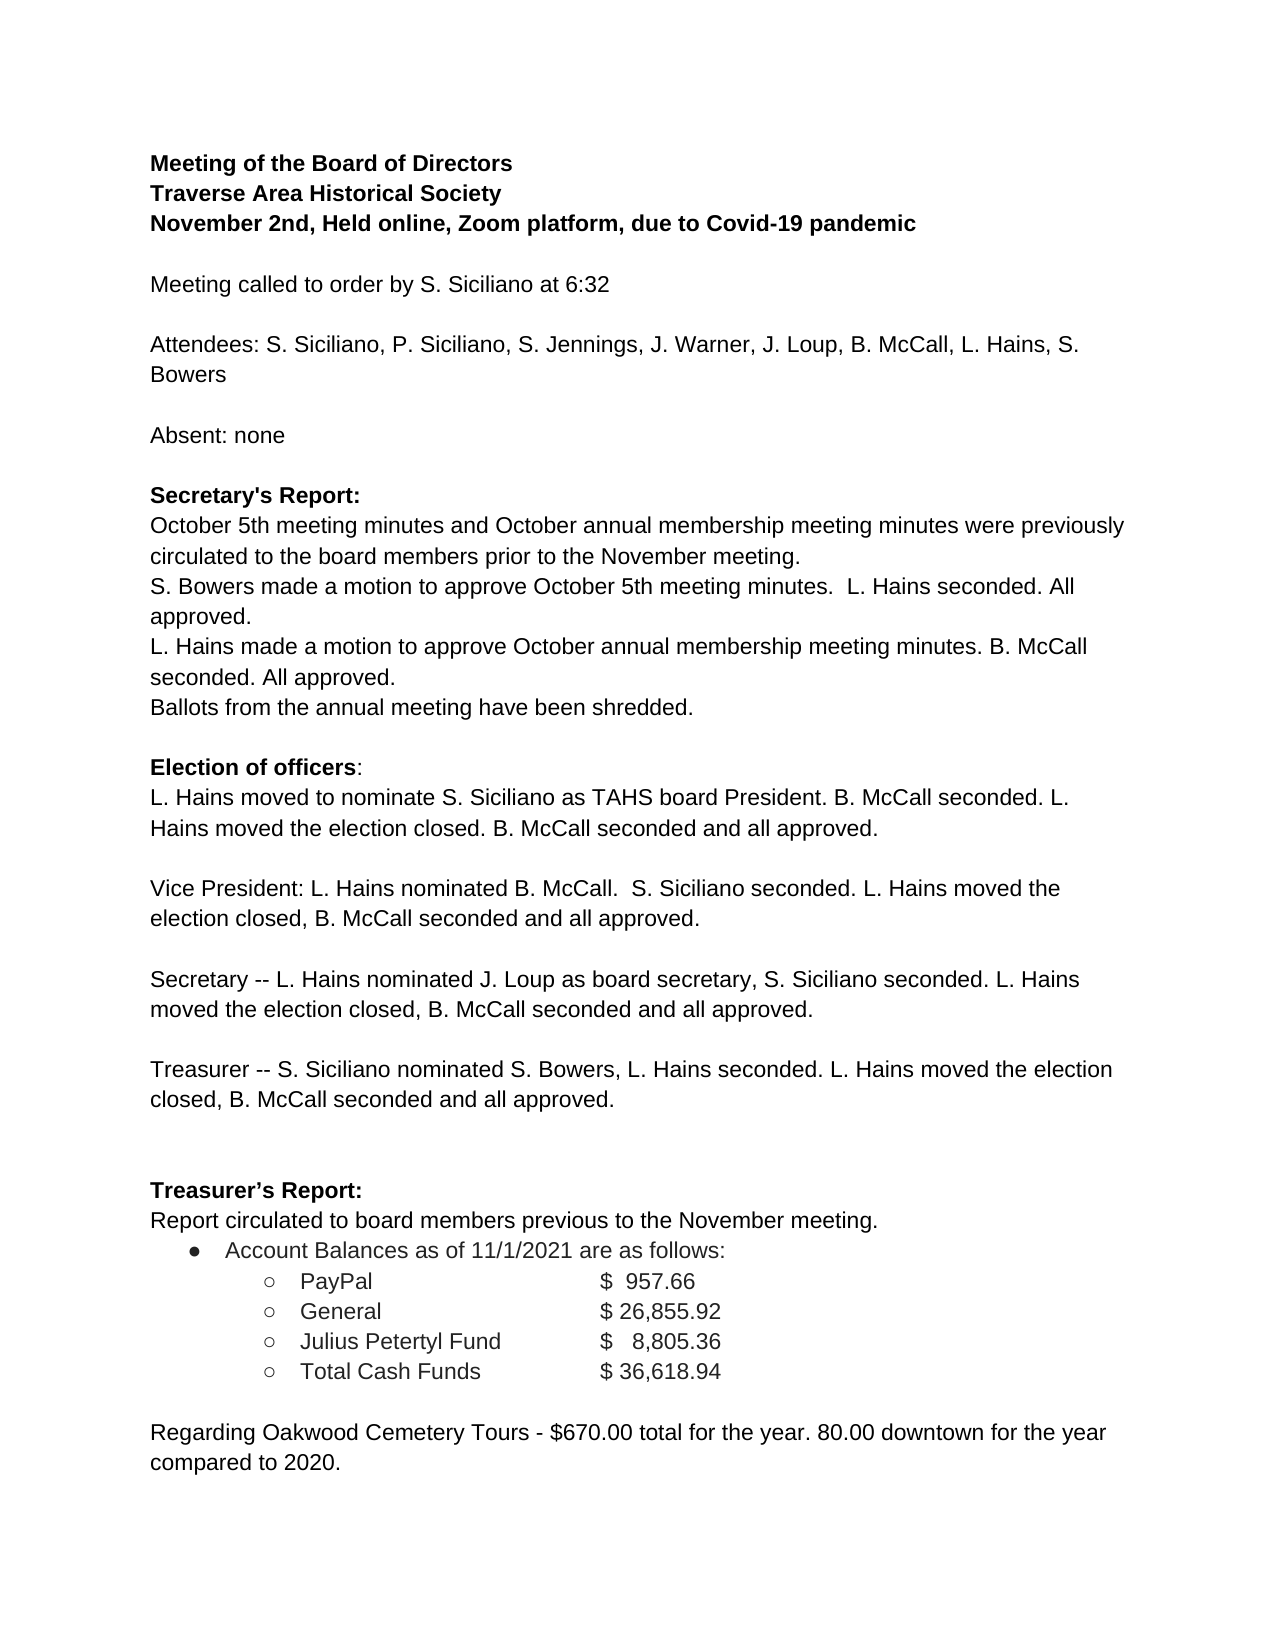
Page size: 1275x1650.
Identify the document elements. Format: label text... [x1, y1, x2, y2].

list Julius Petertyl Fund $ 8,805.36 [262, 1328, 1125, 1354]
text Attendees: S. Siciliano, P. Siciliano, S. Jennings, J. Warner, J. Loup, B. McCall, L. Hains, S. Bowers [150, 331, 1125, 388]
text Regarding Oakwood Cemetery Tours - $670.00 total for the year. 80.00 downtown for the year compared to 2020. [150, 1419, 1125, 1475]
text November 2nd, Held online, Zoom platform, due to Covid-19 pandemic [150, 210, 1125, 237]
list General $ 26,855.92 [262, 1298, 1125, 1324]
text Ballots from the annual meeting have been shredded. [150, 694, 1125, 720]
text L. Hains moved to nominate S. Siciliano as TAHS board President. B. McCall seconded. L. Hains moved the election closed. B. McCall seconded and all approved. [150, 784, 1125, 841]
list PayPal $ 957.66 [262, 1268, 1125, 1294]
text Secretary -- L. Hains nominated J. Loup as board secretary, S. Siciliano seconded. L. Hains moved the election closed, B. McCall seconded and all approved. [150, 966, 1125, 1022]
list Account Balances as of 11/1/2021 are as follows: [187, 1237, 1125, 1264]
text Meeting of the Board of Directors [150, 150, 1125, 176]
text Report circulated to board members previous to the November meeting. [150, 1207, 1125, 1234]
text Vice President: L. Hains nominated B. McCall. S. Siciliano seconded. L. Hains moved the election closed, B. McCall seconded and all approved. [150, 875, 1125, 932]
text L. Hains made a motion to approve October annual membership meeting minutes. B. McCall seconded. All approved. [150, 633, 1125, 690]
text Election of officers: [150, 754, 1125, 781]
text Treasurer -- S. Siciliano nominated S. Bowers, L. Hains seconded. L. Hains moved the election closed, B. McCall seconded and all approved. [150, 1056, 1125, 1113]
text Treasurer’s Report: [150, 1177, 1125, 1203]
text Absent: none [150, 422, 1125, 448]
text Traverse Area Historical Society [150, 180, 1125, 207]
text October 5th meeting minutes and October annual membership meeting minutes were previously circulated to the board members prior to the November meeting. [150, 512, 1125, 569]
text S. Bowers made a motion to approve October 5th meeting minutes. L. Hains seconded. All approved. [150, 573, 1125, 629]
list Total Cash Funds $ 36,618.94 [262, 1358, 1125, 1385]
text Meeting called to order by S. Siciliano at 6:32 [150, 271, 1125, 297]
text Secretary's Report: [150, 482, 1125, 509]
